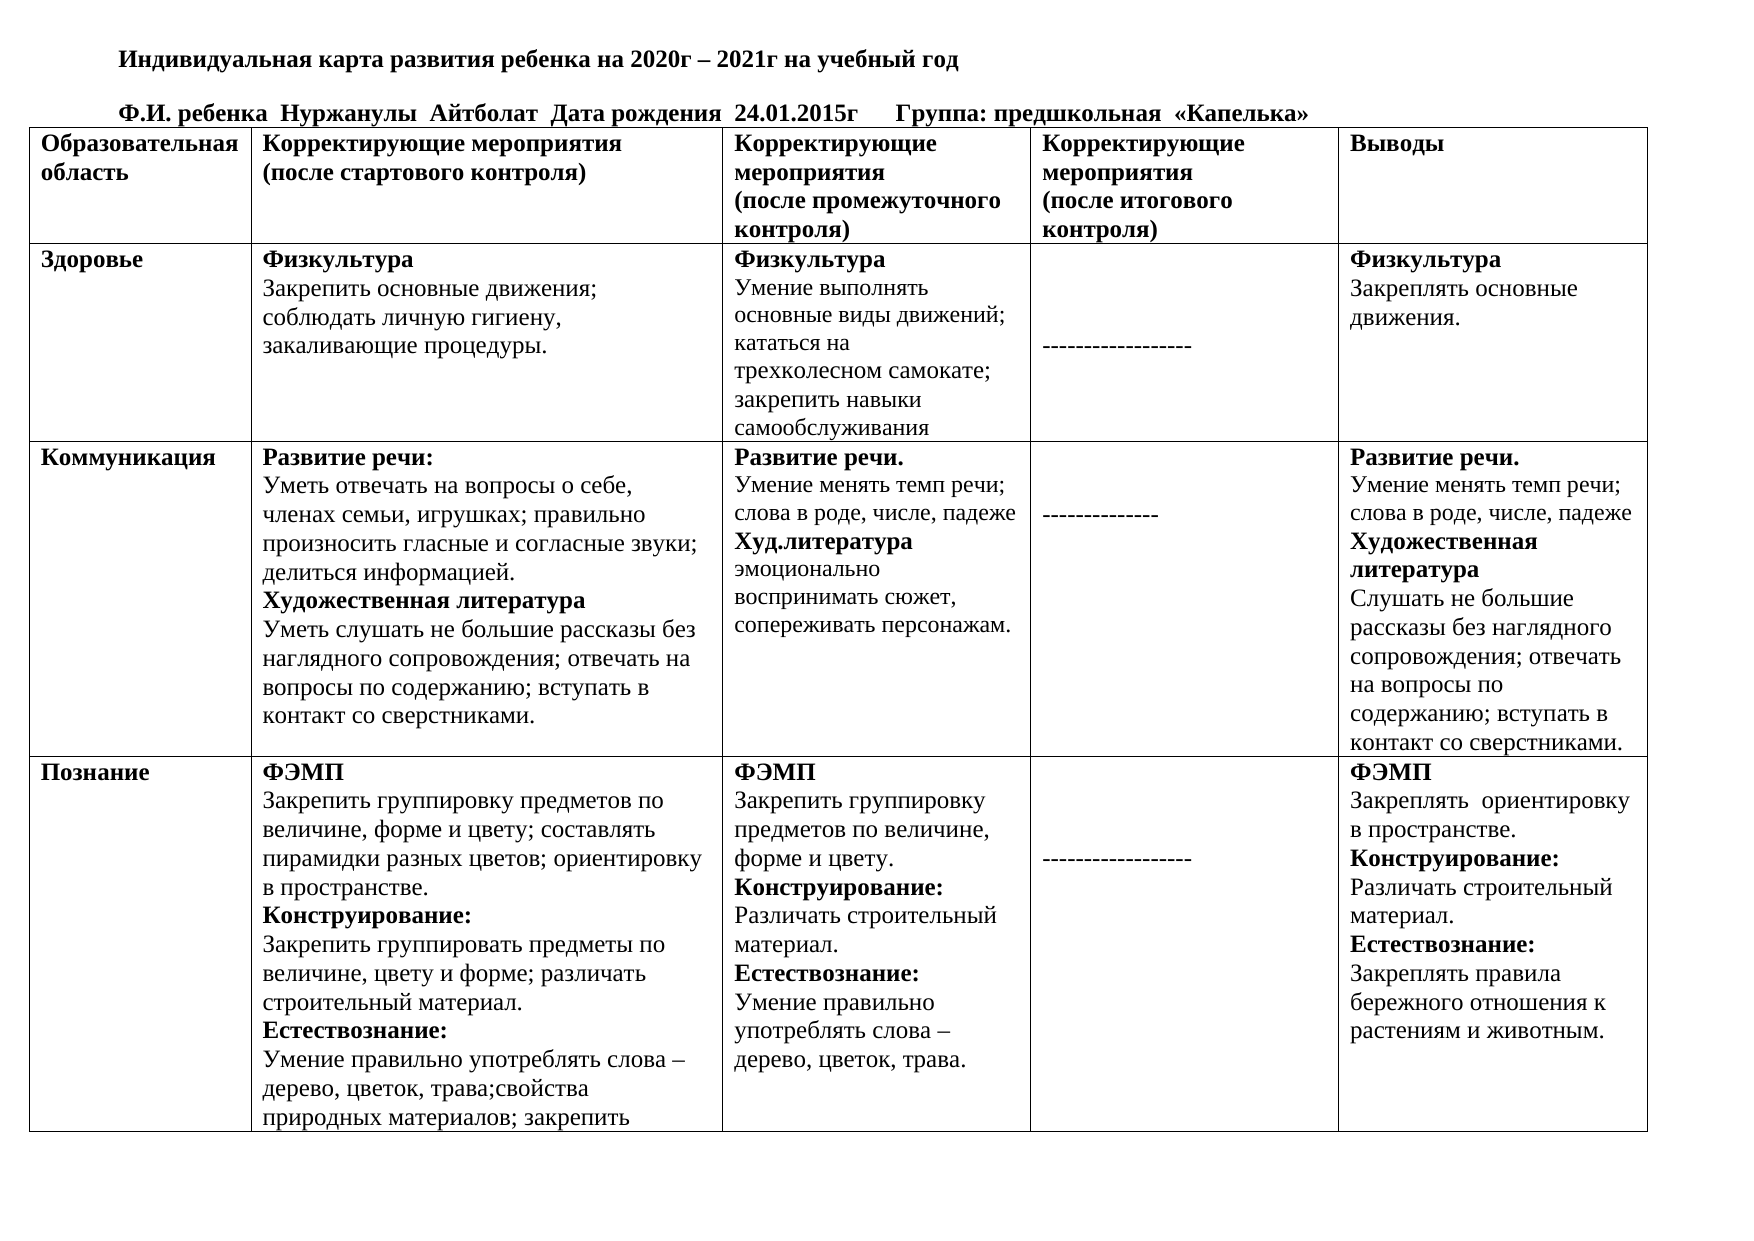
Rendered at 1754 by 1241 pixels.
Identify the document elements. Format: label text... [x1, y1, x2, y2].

table_cell Развитие речи. Умение менять темп речи; слова в роде, числе, падеже Худ.литература эмоционально воспринимать сюжет, сопереживать персонажам. [723, 442, 1030, 756]
table_header Корректирующие мероприятия (после стартового контроля) [252, 128, 722, 243]
text Индивидуальная карта развития ребенка на 2020г – 2021г на учебный год [118, 44, 1636, 73]
table_cell Коммуникация [30, 442, 251, 756]
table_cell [252, 757, 722, 1131]
table_cell -------------- [1031, 442, 1338, 756]
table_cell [723, 757, 1030, 1131]
table_cell Физкультура Закреплять основные движения. [1339, 244, 1647, 441]
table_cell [1339, 757, 1647, 1131]
table_cell ------------------ [1031, 244, 1338, 441]
table_cell Развитие речи. Умение менять темп речи; слова в роде, числе, падеже Художественная литература Слушать не большие рассказы без наглядного сопровождения; отвечать на вопросы по содержанию; вступать в контакт со сверстниками. [1339, 442, 1647, 756]
table_cell Развитие речи: Уметь отвечать на вопросы о себе, членах семьи, игрушках; правильно произносить гласные и согласные звуки; делиться информацией. Художественная литература Уметь слушать не большие рассказы без наглядного сопровождения; отвечать на вопросы по содержанию; вступать в контакт со сверстниками. [252, 442, 722, 756]
table_cell Физкультура Умение выполнять основные виды движений; кататься на трехколесном самокате; закрепить навыки самообслуживания [723, 244, 1030, 441]
table_header Выводы [1339, 128, 1647, 243]
text Ф.И. ребенка Нуржанулы Айтболат Дата рождения 24.01.2015г Группа: предшкольная «Капелька» [118, 98, 1636, 127]
table_header Образовательная область [30, 128, 251, 243]
table_cell Здоровье [30, 244, 251, 441]
table_cell Познание [30, 757, 251, 1131]
table_header Корректирующие мероприятия (после промежуточного контроля) [723, 128, 1030, 243]
table_cell Физкультура Закрепить основные движения; соблюдать личную гигиену, закаливающие процедуры. [252, 244, 722, 441]
table_header Корректирующие мероприятия (после итогового контроля) [1031, 128, 1338, 243]
table_cell ------------------ [1031, 757, 1338, 1131]
